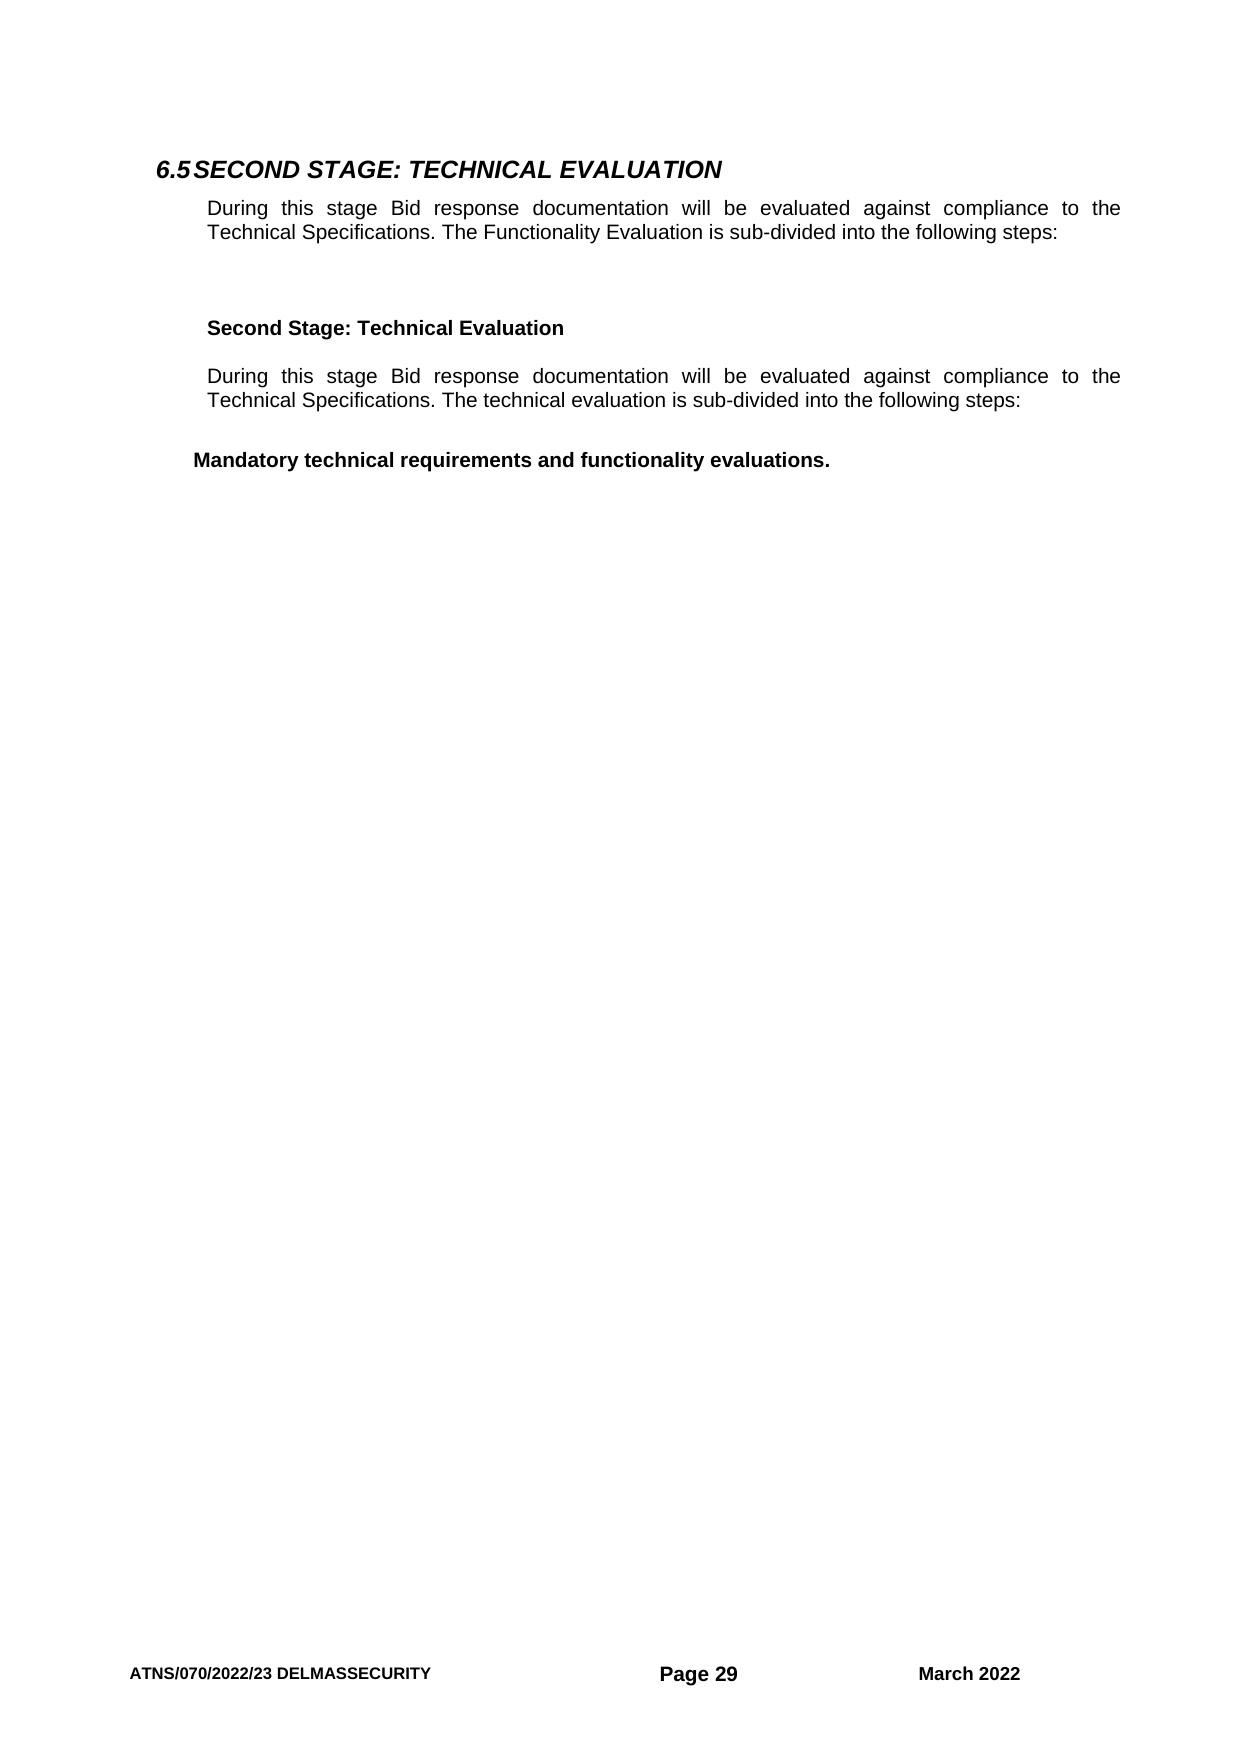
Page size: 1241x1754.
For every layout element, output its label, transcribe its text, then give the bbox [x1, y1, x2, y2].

text Mandatory technical requirements and functionality evaluations. [193, 448, 1122, 472]
text During this stage Bid response documentation will be evaluated against compliance to the Technical Specifications. The technical evaluation is sub-divided into the following steps: [207, 363, 1122, 411]
list During this stage Bid response documentation will be evaluated against compliance to the Technical Specifications. The Functionality Evaluation is sub-divided into the following steps: [207, 196, 1122, 244]
text Second Stage: Technical Evaluation [207, 316, 1122, 339]
subtitle Second Stage: Technical Evaluation [156, 154, 1122, 183]
